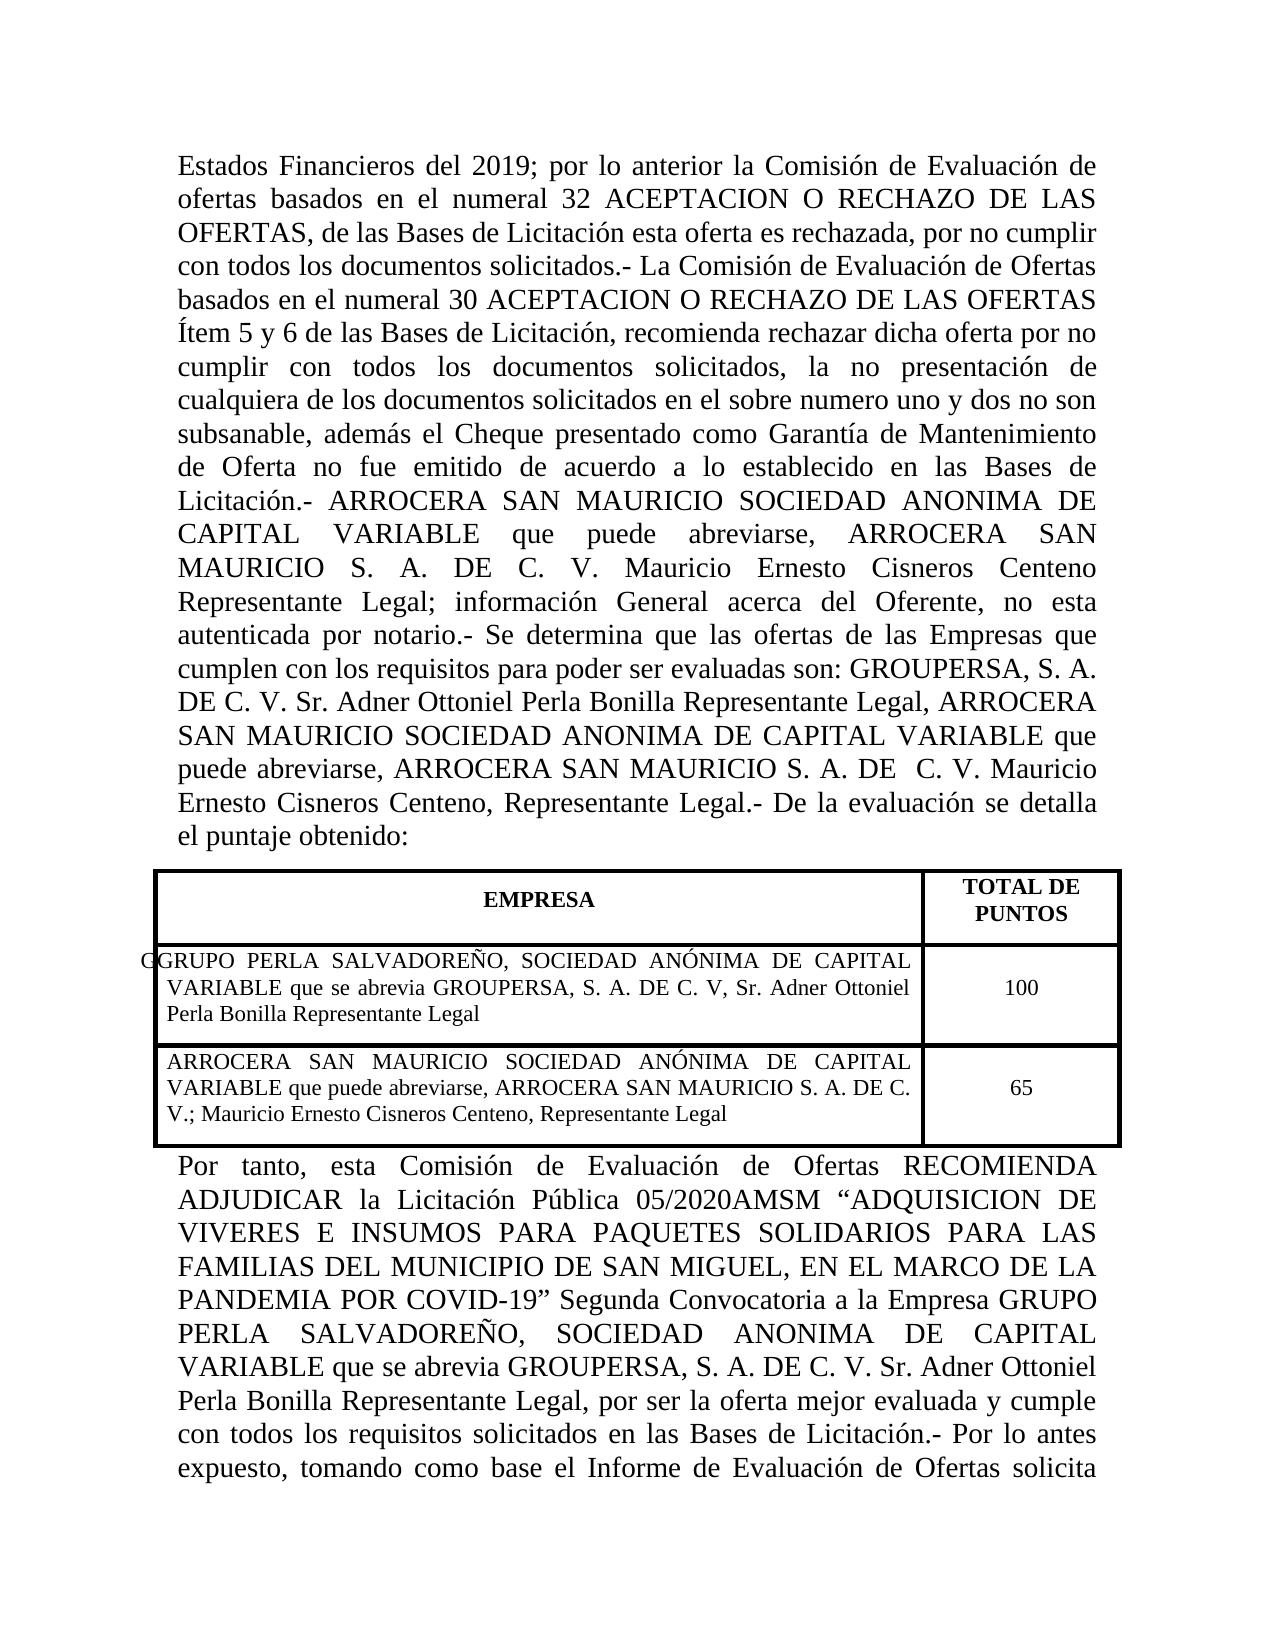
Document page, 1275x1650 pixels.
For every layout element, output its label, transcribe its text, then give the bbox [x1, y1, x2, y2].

table_header EMPRESA [158, 873, 921, 943]
table_cell ARROCERA SAN MAURICIO SOCIEDAD ANÓNIMA DE CAPITAL VARIABLE que puede abreviarse, ARROCERA SAN MAURICIO S. A. DE C. V.; Mauricio Ernesto Cisneros Centeno, Representante Legal [158, 1048, 921, 1143]
table_cell GGRUPO PERLA SALVADOREÑO, SOCIEDAD ANÓNIMA DE CAPITAL VARIABLE que se abrevia GROUPERSA, S. A. DE C. V, Sr. Adner Ottoniel Perla Bonilla Representante Legal [158, 947, 921, 1043]
table_cell 100 [925, 947, 1117, 1043]
table_cell 65 [925, 1048, 1117, 1143]
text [177, 1148, 1098, 1484]
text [177, 148, 1098, 852]
table_header TOTAL DE PUNTOS [925, 873, 1117, 943]
